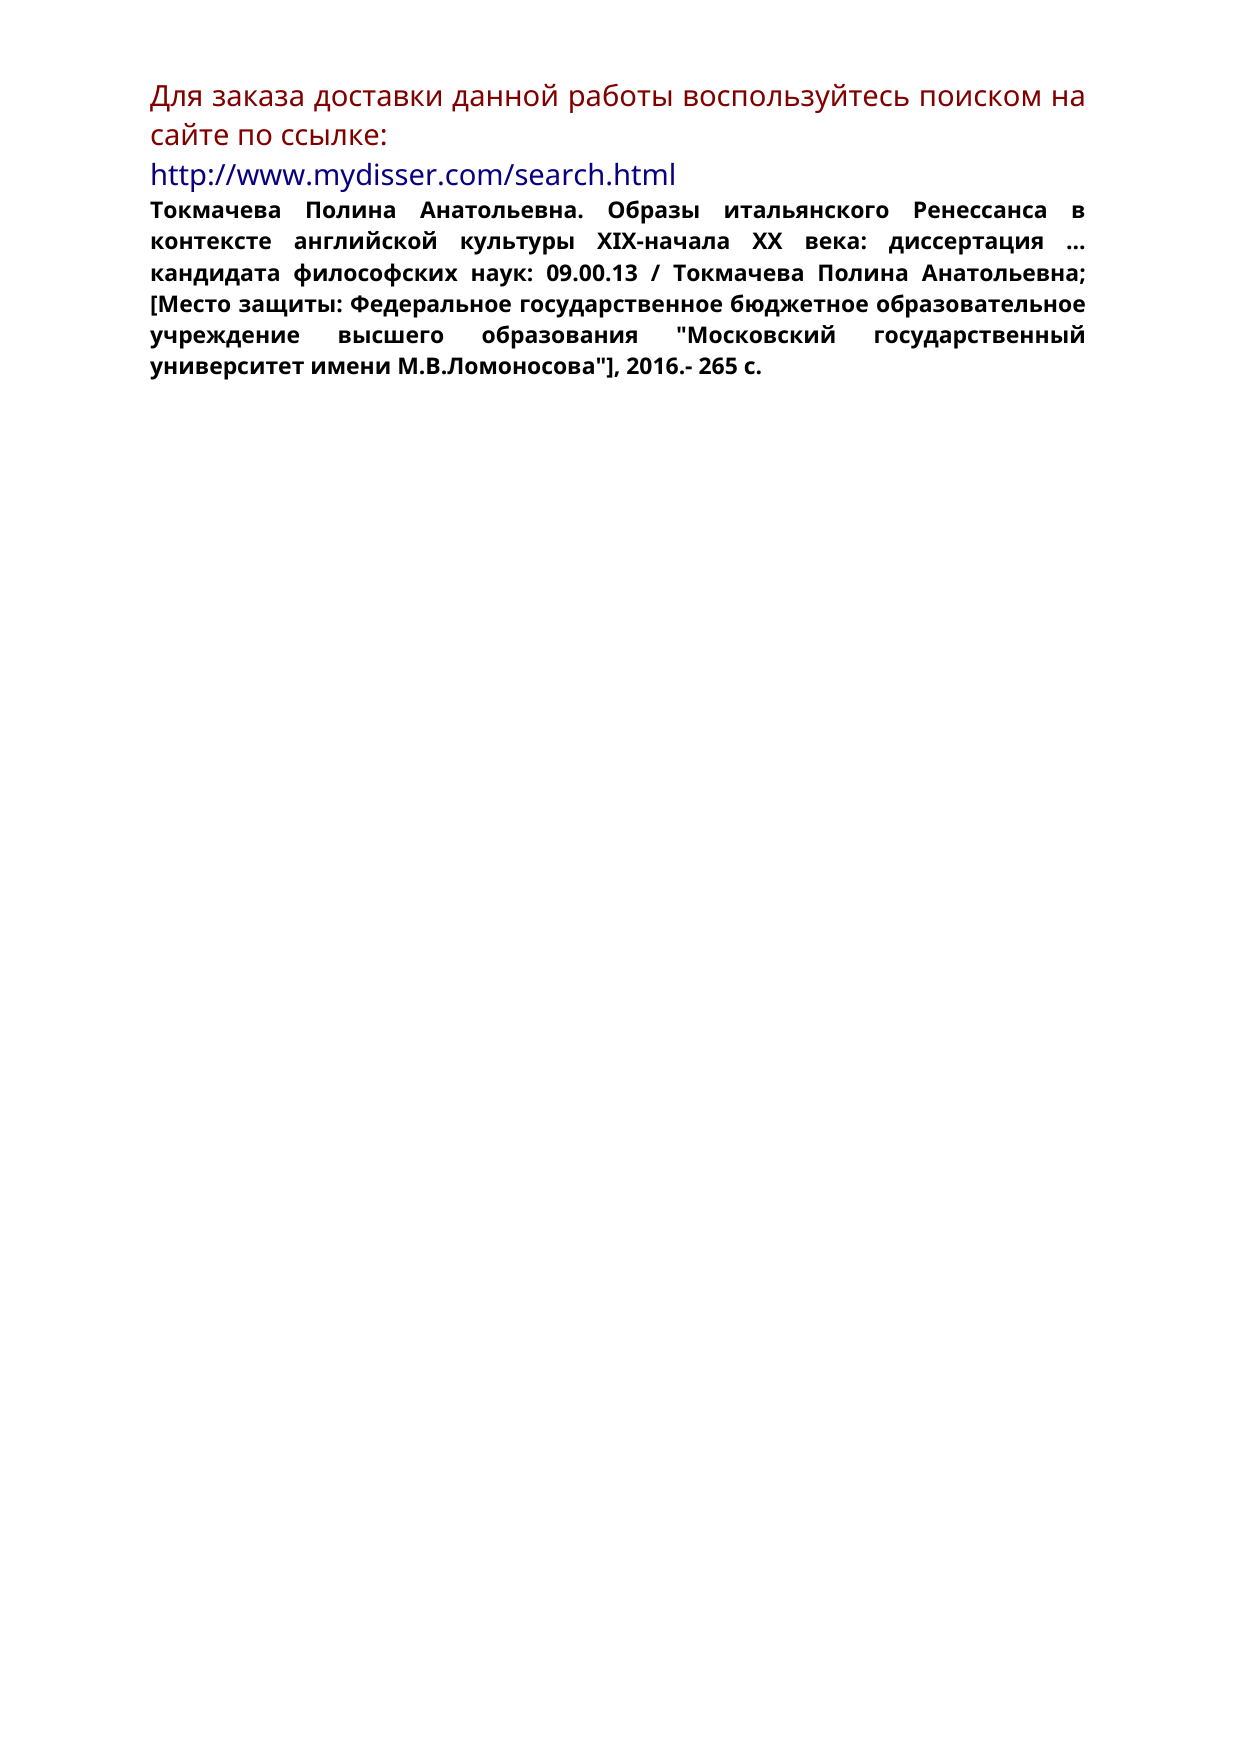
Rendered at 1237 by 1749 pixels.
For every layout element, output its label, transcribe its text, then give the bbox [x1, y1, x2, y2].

text Токмачева Полина Анатольевна. Образы итальянского Ренессанса в контексте английской культуры XIX-начала XX века: диссертация ... кандидата философских наук: 09.00.13 / Токмачева Полина Анатольевна;[Место защиты: Федеральное государственное бюджетное образовательное учреждение высшего образования "Московский государственный университет имени М.В.Ломоносова"], 2016.- 265 с. [150, 194, 1086, 382]
